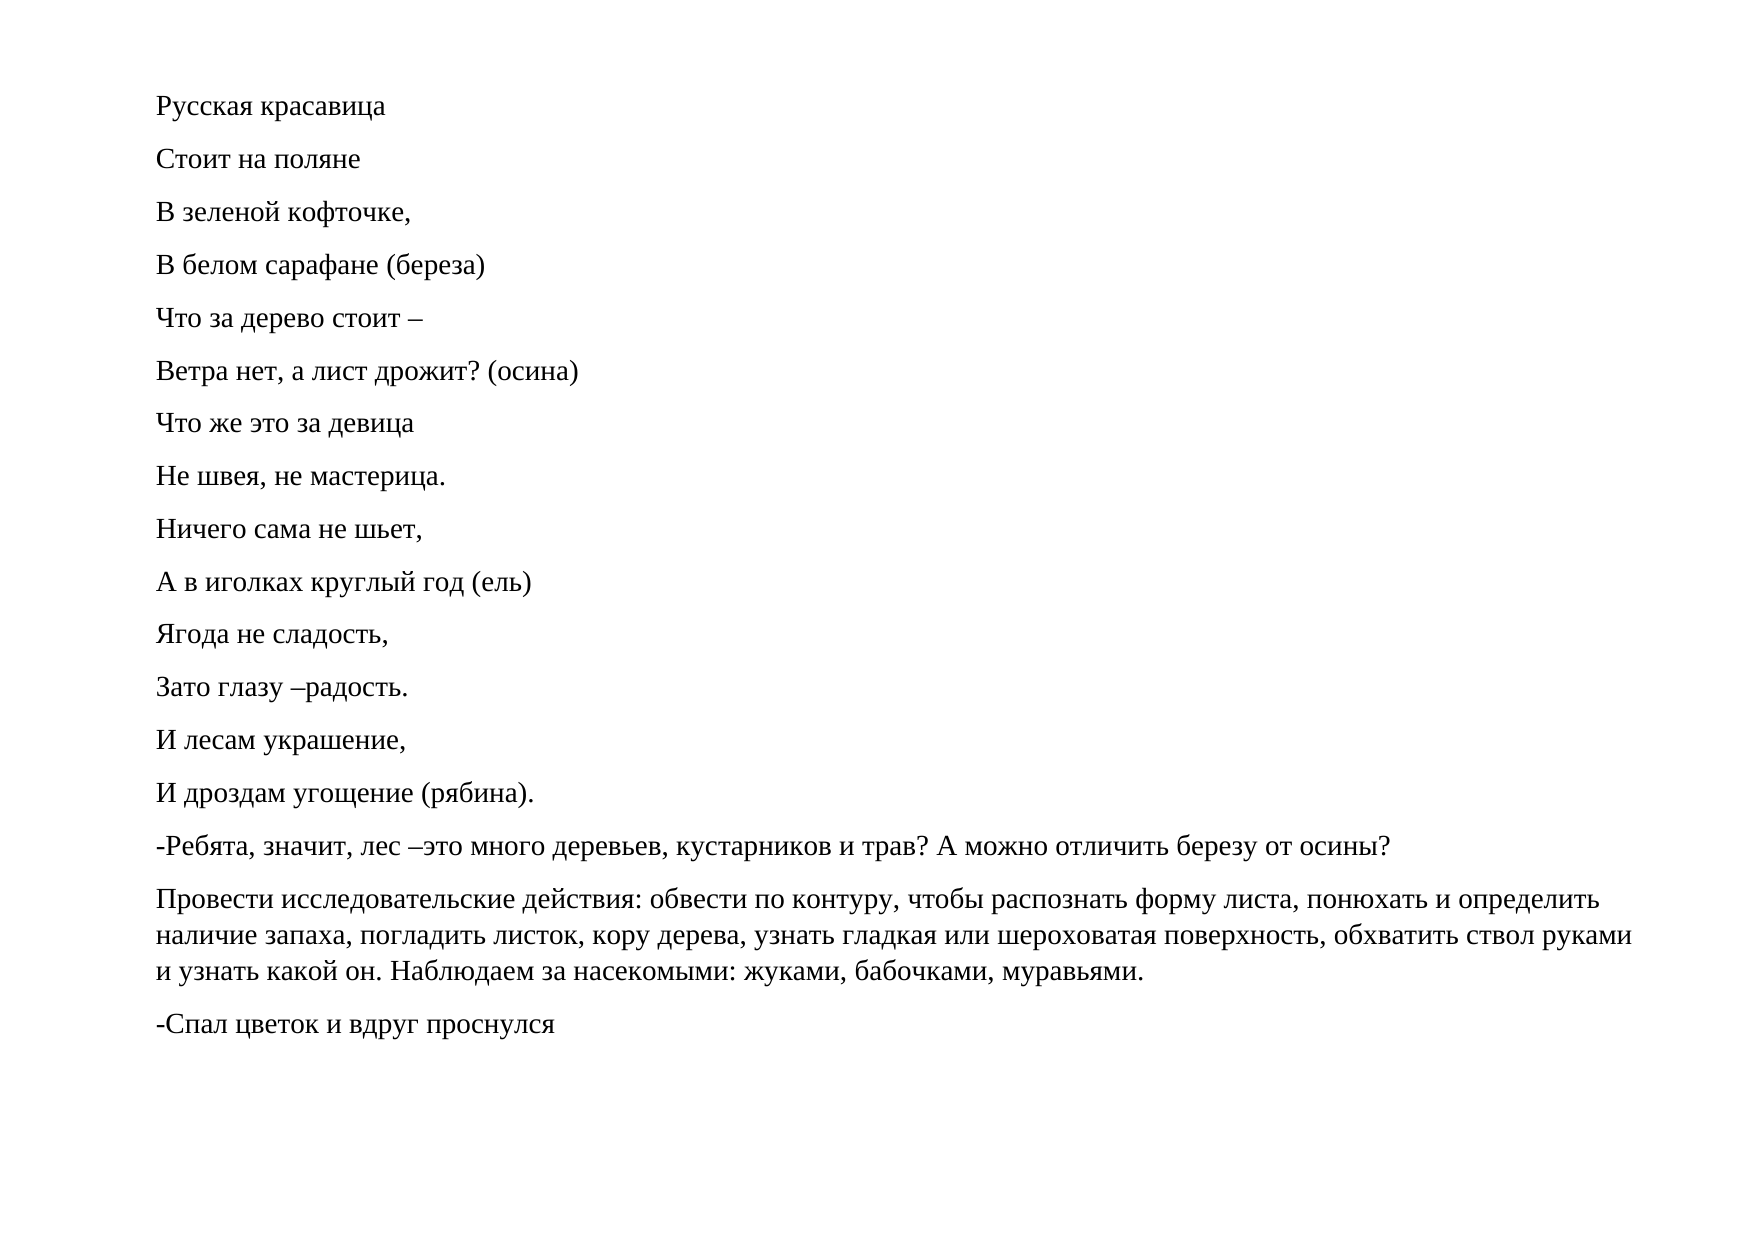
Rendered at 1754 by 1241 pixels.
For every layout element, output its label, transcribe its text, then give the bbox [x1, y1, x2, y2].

text Провести исследовательские действия: обвести по контуру, чтобы распознать форму листа, понюхать и определить наличие запаха, погладить листок, кору дерева, узнать гладкая или шероховатая поверхность, обхватить ствол руками и узнать какой он. Наблюдаем за насекомыми: жуками, бабочками, муравьями. [156, 881, 1636, 987]
text Стоит на поляне [156, 141, 1636, 175]
text Ягода не сладость, [156, 617, 1636, 650]
text Ничего сама не шьет, [156, 511, 1636, 544]
text Зато глазу –радость. [156, 669, 1636, 703]
text Русская красавица [156, 88, 1636, 122]
text В зеленой кофточке, [156, 194, 1636, 228]
text И дроздам угощение (рябина). [156, 775, 1636, 809]
text Что же это за девица [156, 405, 1636, 439]
text Что за дерево стоит – [156, 300, 1636, 333]
text -Спал цветок и вдруг проснулся [156, 1006, 1636, 1039]
text Не швея, не мастерица. [156, 458, 1636, 492]
text -Ребята, значит, лес –это много деревьев, кустарников и трав? А можно отличить березу от осины? [156, 828, 1636, 861]
text А в иголках круглый год (ель) [156, 564, 1636, 597]
text Ветра нет, а лист дрожит? (осина) [156, 353, 1636, 386]
text В белом сарафане (береза) [156, 247, 1636, 281]
text И лесам украшение, [156, 722, 1636, 756]
